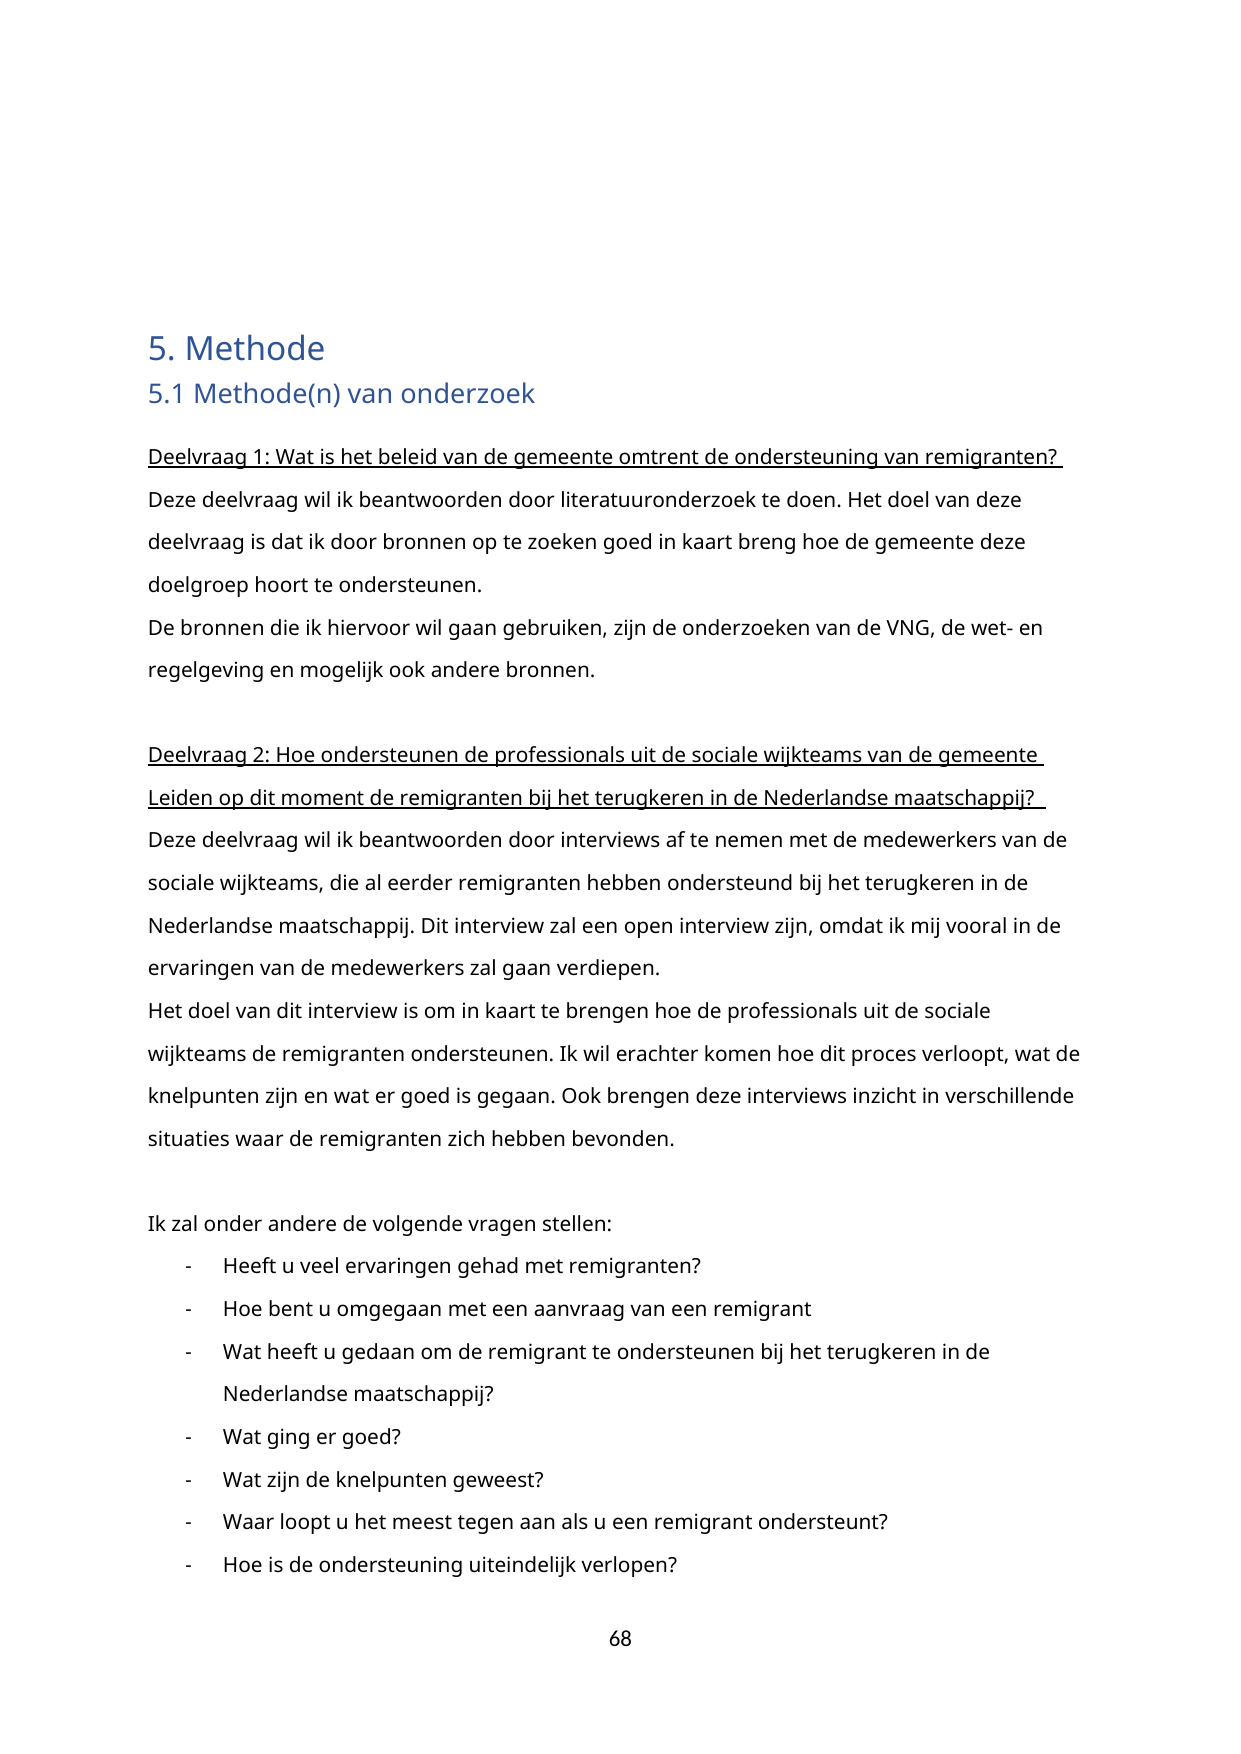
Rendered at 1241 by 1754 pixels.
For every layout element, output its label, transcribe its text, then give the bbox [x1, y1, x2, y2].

list Wat zijn de knelpunten geweest? [185, 1465, 1093, 1493]
list Wat ging er goed? [185, 1422, 1093, 1451]
text Deze deelvraag wil ik beantwoorden door literatuuronderzoek te doen. Het doel van deze deelvraag is dat ik door bronnen op te zoeken goed in kaart breng hoe de gemeente deze doelgroep hoort te ondersteunen. [148, 485, 1093, 598]
text 5. Methode [148, 325, 1093, 371]
list Hoe bent u omgegaan met een aanvraag van een remigrant [185, 1294, 1093, 1323]
text 5.1 Methode(n) van onderzoek [148, 375, 1093, 412]
list Wat heeft u gedaan om de remigrant te ondersteunen bij het terugkeren in de Nederlandse maatschappij? [185, 1337, 1093, 1408]
text Deze deelvraag wil ik beantwoorden door interviews af te nemen met de medewerkers van de sociale wijkteams, die al eerder remigranten hebben ondersteund bij het terugkeren in de Nederlandse maatschappij. Dit interview zal een open interview zijn, omdat ik mij vooral in de ervaringen van de medewerkers zal gaan verdiepen. [148, 826, 1093, 982]
text Deelvraag 2: Hoe ondersteunen de professionals uit de sociale wijkteams van de gemeente Leiden op dit moment de remigranten bij het terugkeren in de Nederlandse maatschappij? [148, 740, 1093, 811]
list Waar loopt u het meest tegen aan als u een remigrant ondersteunt? [185, 1507, 1093, 1536]
list Heeft u veel ervaringen gehad met remigranten? [185, 1252, 1093, 1280]
list Hoe is de ondersteuning uiteindelijk verlopen? [185, 1550, 1093, 1578]
text Ik zal onder andere de volgende vragen stellen: [148, 1209, 1093, 1237]
text Deelvraag 1: Wat is het beleid van de gemeente omtrent de ondersteuning van remigranten? [148, 442, 1093, 471]
text Het doel van dit interview is om in kaart te brengen hoe de professionals uit de sociale wijkteams de remigranten ondersteunen. Ik wil erachter komen hoe dit proces verloopt, wat de knelpunten zijn en wat er goed is gegaan. Ook brengen deze interviews inzicht in verschillende situaties waar de remigranten zich hebben bevonden. [148, 996, 1093, 1152]
text De bronnen die ik hiervoor wil gaan gebruiken, zijn de onderzoeken van de VNG, de wet- en regelgeving en mogelijk ook andere bronnen. [148, 613, 1093, 684]
